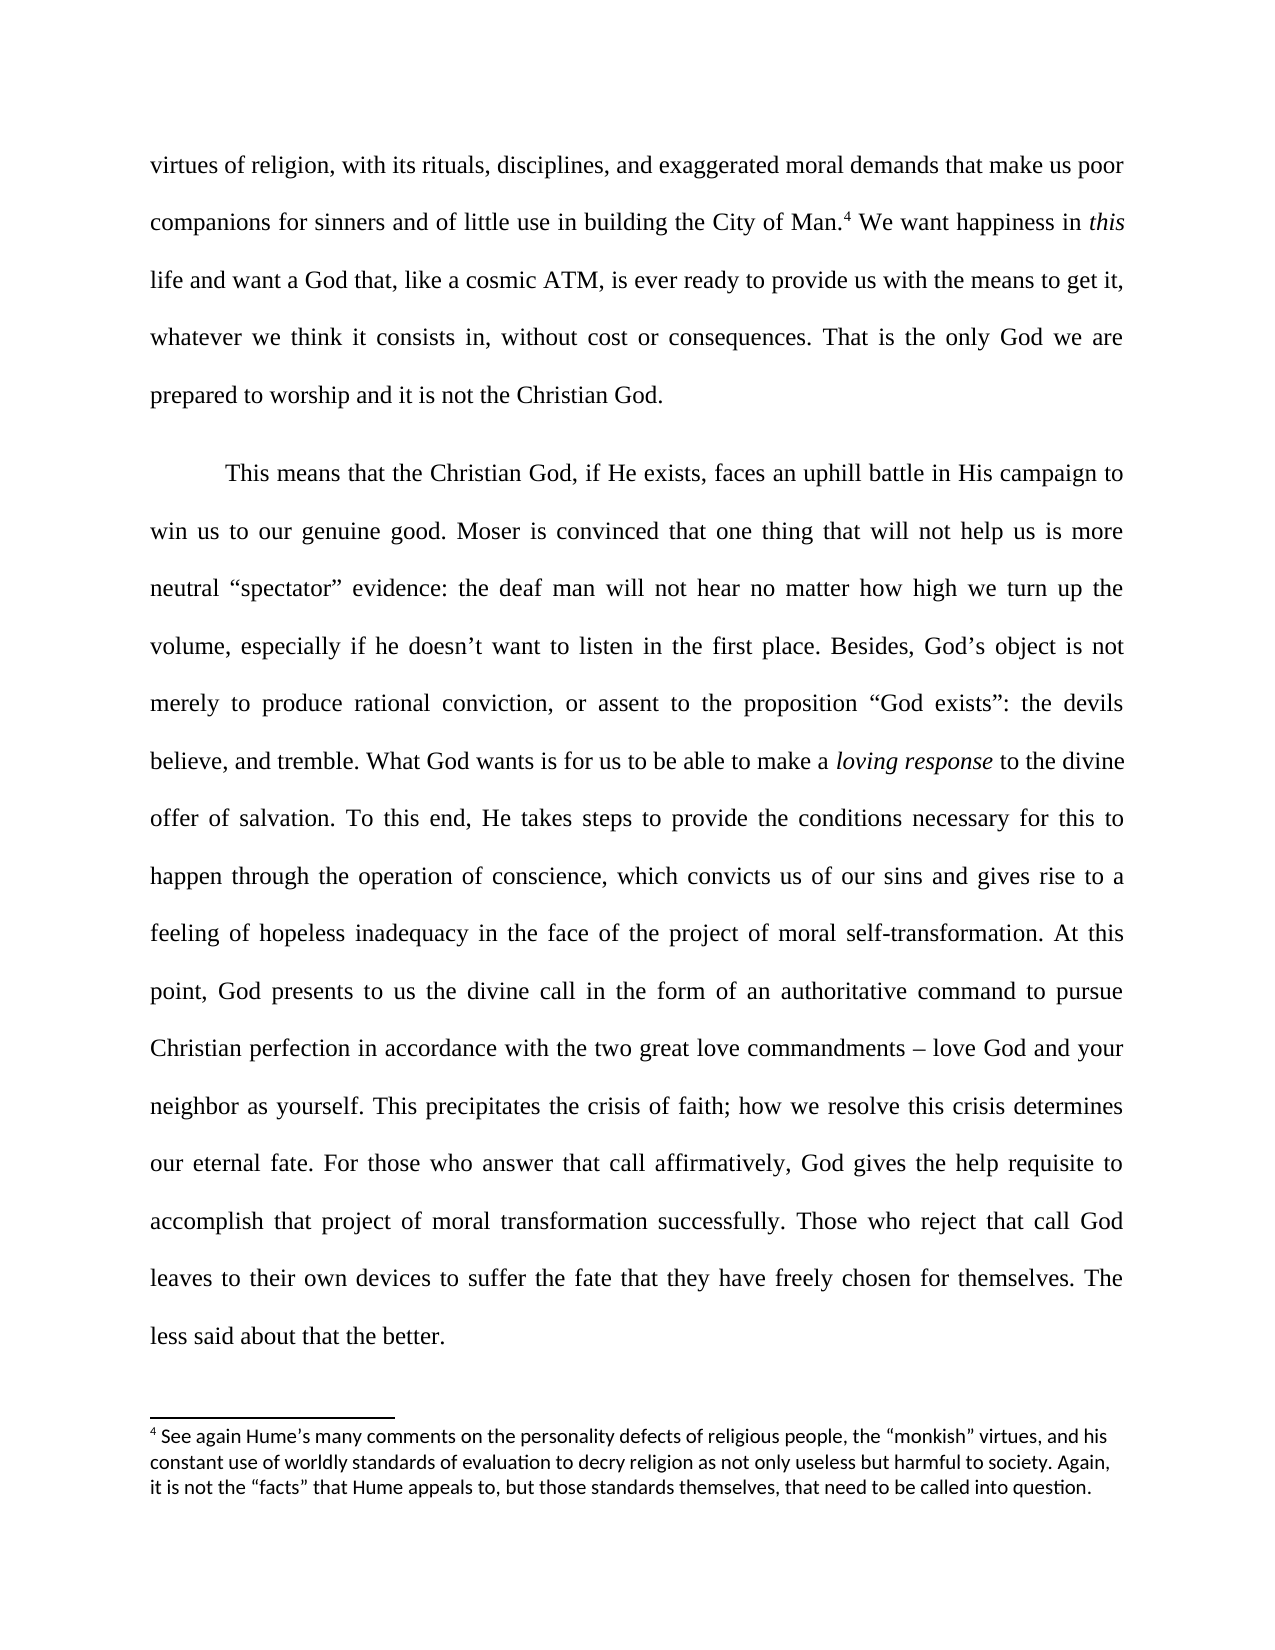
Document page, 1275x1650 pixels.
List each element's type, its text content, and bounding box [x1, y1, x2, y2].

text This means that the Christian God, if He exists, faces an uphill battle in His campaign to win us to our genuine good. Moser is convinced that one thing that will not help us is more neutral “spectator” evidence: the deaf man will not hear no matter how high we turn up the volume, especially if he doesn’t want to listen in the first place. Besides, God’s object is not merely to produce rational conviction, or assent to the proposition “God exists”: the devils believe, and tremble. What God wants is for us to be able to make a loving response to the divine offer of salvation. To this end, He takes steps to provide the conditions necessary for this to happen through the operation of conscience, which convicts us of our sins and gives rise to a feeling of hopeless inadequacy in the face of the project of moral self-transformation. At this point, God presents to us the divine call in the form of an authoritative command to pursue Christian perfection in accordance with the two great love commandments – love God and your neighbor as yourself. This precipitates the crisis of faith; how we resolve this crisis determines our eternal fate. For those who answer that call affirmatively, God gives the help requisite to accomplish that project of moral transformation successfully. Those who reject that call God leaves to their own devices to suffer the fate that they have freely chosen for themselves. The less said about that the better. [150, 458, 1125, 1349]
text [150, 150, 1125, 409]
